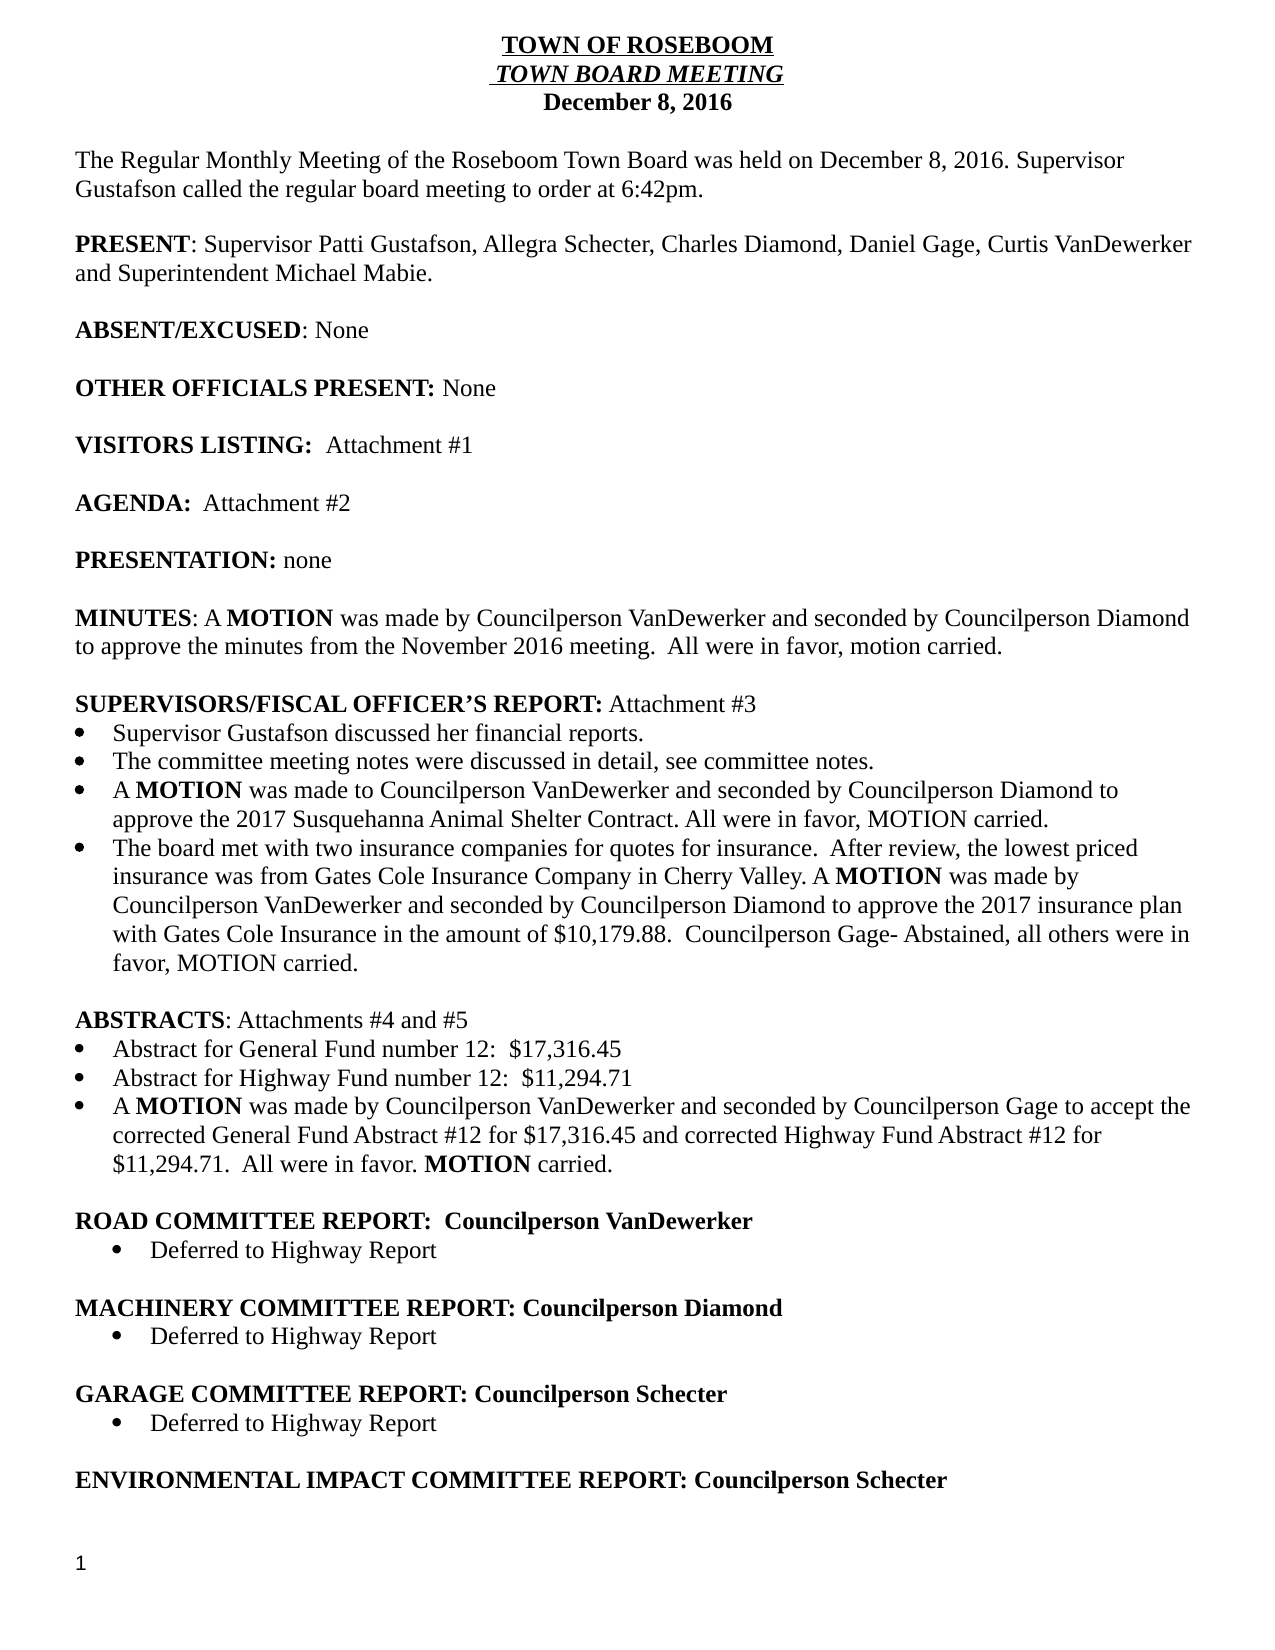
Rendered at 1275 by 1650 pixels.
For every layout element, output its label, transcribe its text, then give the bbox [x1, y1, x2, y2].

list A MOTION was made by Councilperson VanDewerker and seconded by Councilperson Gage to accept the corrected General Fund Abstract #12 for $17,316.45 and corrected Highway Fund Abstract #12 for $11,294.71. All were in favor. MOTION carried. [75, 1091, 1200, 1178]
text ABSENT/EXCUSED: None [75, 315, 1200, 344]
text December 8, 2016 [75, 87, 1200, 116]
list Deferred to Highway Report [112, 1235, 1200, 1264]
list Deferred to Highway Report [112, 1321, 1200, 1350]
text ROAD COMMITTEE REPORT: Councilperson VanDewerker [75, 1206, 1200, 1235]
text MACHINERY COMMITTEE REPORT: Councilperson Diamond [75, 1293, 1200, 1321]
text AGENDA: Attachment #2 [75, 488, 1200, 516]
text SUPERVISORS/FISCAL OFFICER’S REPORT: Attachment #3 [75, 689, 1200, 718]
list A MOTION was made to Councilperson VanDewerker and seconded by Councilperson Diamond to approve the 2017 Susquehanna Animal Shelter Contract. All were in favor, MOTION carried. [75, 775, 1200, 833]
text MINUTES: A MOTION was made by Councilperson VanDewerker and seconded by Councilperson Diamond to approve the minutes from the November 2016 meeting. All were in favor, motion carried. [75, 603, 1200, 660]
list Abstract for General Fund number 12: $17,316.45 [75, 1034, 1200, 1063]
text OTHER OFFICIALS PRESENT: None [75, 373, 1200, 401]
text GARAGE COMMITTEE REPORT: Councilperson Schecter [75, 1379, 1200, 1408]
list Abstract for Highway Fund number 12: $11,294.71 [75, 1063, 1200, 1091]
title TOWN OF ROSEBOOM [75, 30, 1200, 59]
list The board met with two insurance companies for quotes for insurance. After review, the lowest priced insurance was from Gates Cole Insurance Company in Cherry Valley. A MOTION was made by Councilperson VanDewerker and seconded by Councilperson Diamond to approve the 2017 insurance plan with Gates Cole Insurance in the amount of $10,179.88. Councilperson Gage- Abstained, all others were in favor, MOTION carried. [75, 833, 1200, 976]
text PRESENTATION: none [75, 545, 1200, 574]
subtitle TOWN BOARD MEETING [75, 59, 1200, 87]
text PRESENT: Supervisor Patti Gustafson, Allegra Schecter, Charles Diamond, Daniel Gage, Curtis VanDewerker and Superintendent Michael Mabie. [75, 229, 1200, 286]
text VISITORS LISTING: Attachment #1 [75, 430, 1200, 459]
text ABSTRACTS: Attachments #4 and #5 [75, 1005, 1200, 1034]
text The Regular Monthly Meeting of the Roseboom Town Board was held on December 8, 2016. Supervisor Gustafson called the regular board meeting to order at 6:42pm. [75, 145, 1200, 202]
list The committee meeting notes were discussed in detail, see committee notes. [75, 746, 1200, 775]
list Supervisor Gustafson discussed her financial reports. [75, 718, 1200, 746]
list Deferred to Highway Report [112, 1408, 1200, 1436]
text ENVIRONMENTAL IMPACT COMMITTEE REPORT: Councilperson Schecter [75, 1465, 1200, 1494]
